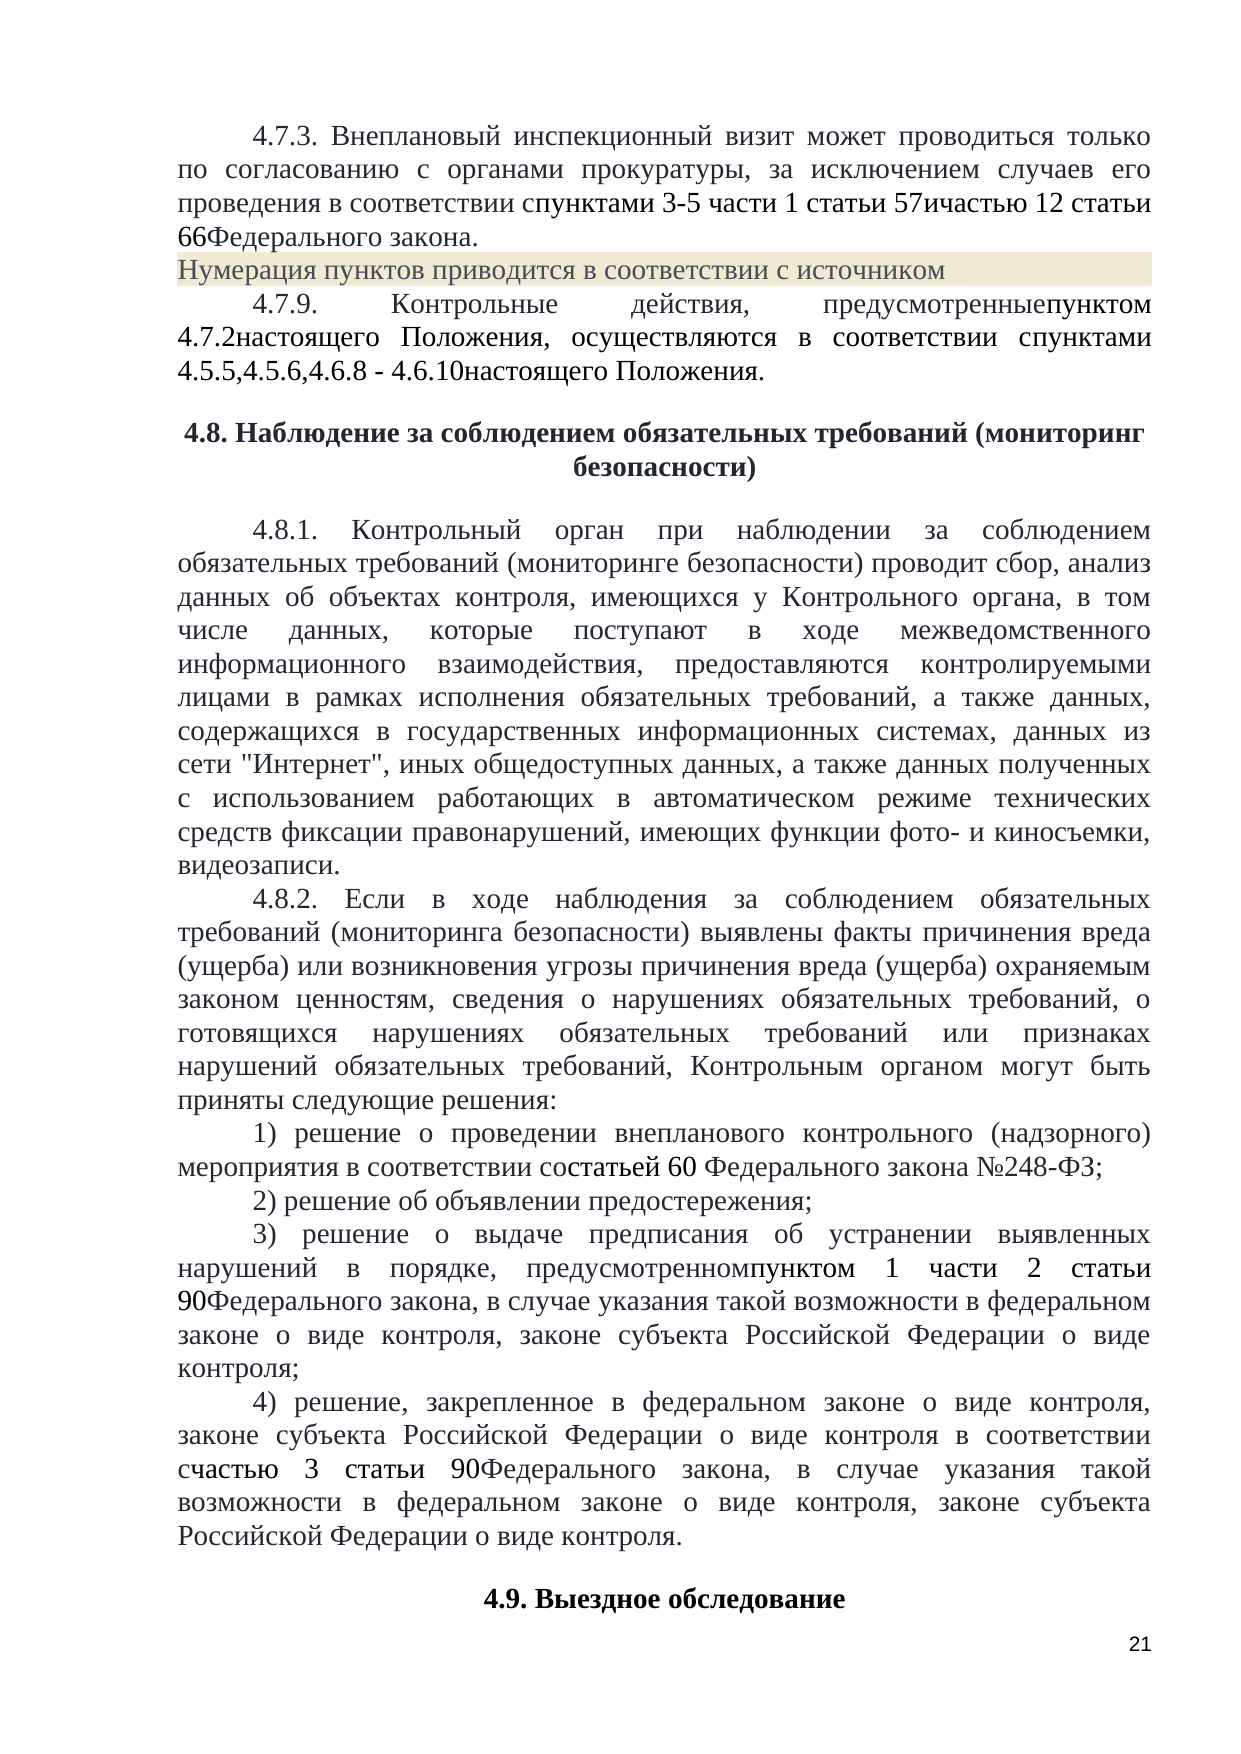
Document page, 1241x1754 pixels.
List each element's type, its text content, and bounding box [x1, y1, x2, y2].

text 4.9. Выездное обследование [177, 1581, 1152, 1614]
text 4.8.2. Если в ходе наблюдения за соблюдением обязательных требований (мониторинга безопасности) выявлены факты причинения вреда (ущерба) или возникновения угрозы причинения вреда (ущерба) охраняемым законом ценностям, сведения о нарушениях обязательных требований, о готовящихся нарушениях обязательных требований или признаках нарушений обязательных требований, Контрольным органом могут быть приняты следующие решения: [177, 881, 1152, 1116]
text 1) решение о проведении внепланового контрольного (надзорного) мероприятия в соответствии состатьей 60 Федерального закона №248-ФЗ; [177, 1116, 1152, 1183]
text 4.7.3. Внеплановый инспекционный визит может проводиться только по согласованию с органами прокуратуры, за исключением случаев его проведения в соответствии спунктами 3-5 части 1 статьи 57ичастью 12 статьи 66Федерального закона. [177, 118, 1152, 252]
text Нумерация пунктов приводится в соответствии с источником [177, 252, 1152, 286]
text 3) решение о выдаче предписания об устранении выявленных нарушений в порядке, предусмотренномпунктом 1 части 2 статьи 90Федерального закона, в случае указания такой возможности в федеральном законе о виде контроля, законе субъекта Российской Федерации о виде контроля; [177, 1216, 1152, 1384]
text 4.8. Наблюдение за соблюдением обязательных требований (мониторинг безопасности) [177, 416, 1152, 483]
text 4) решение, закрепленное в федеральном законе о виде контроля, законе субъекта Российской Федерации о виде контроля в соответствии счастью 3 статьи 90Федерального закона, в случае указания такой возможности в федеральном законе о виде контроля, законе субъекта Российской Федерации о виде контроля. [177, 1384, 1152, 1552]
text 4.8.1. Контрольный орган при наблюдении за соблюдением обязательных требований (мониторинге безопасности) проводит сбор, анализ данных об объектах контроля, имеющихся у Контрольного органа, в том числе данных, которые поступают в ходе межведомственного информационного взаимодействия, предоставляются контролируемыми лицами в рамках исполнения обязательных требований, а также данных, содержащихся в государственных информационных системах, данных из сети "Интернет", иных общедоступных данных, а также данных полученных с использованием работающих в автоматическом режиме технических средств фиксации правонарушений, имеющих функции фото- и киносъемки, видеозаписи. [177, 512, 1152, 881]
text 2) решение об объявлении предостережения; [177, 1183, 1152, 1216]
text 4.7.9. Контрольные действия, предусмотренныепунктом 4.7.2настоящего Положения, осуществляются в соответствии спунктами 4.5.5,4.5.6,4.6.8 - 4.6.10настоящего Положения. [177, 286, 1152, 386]
